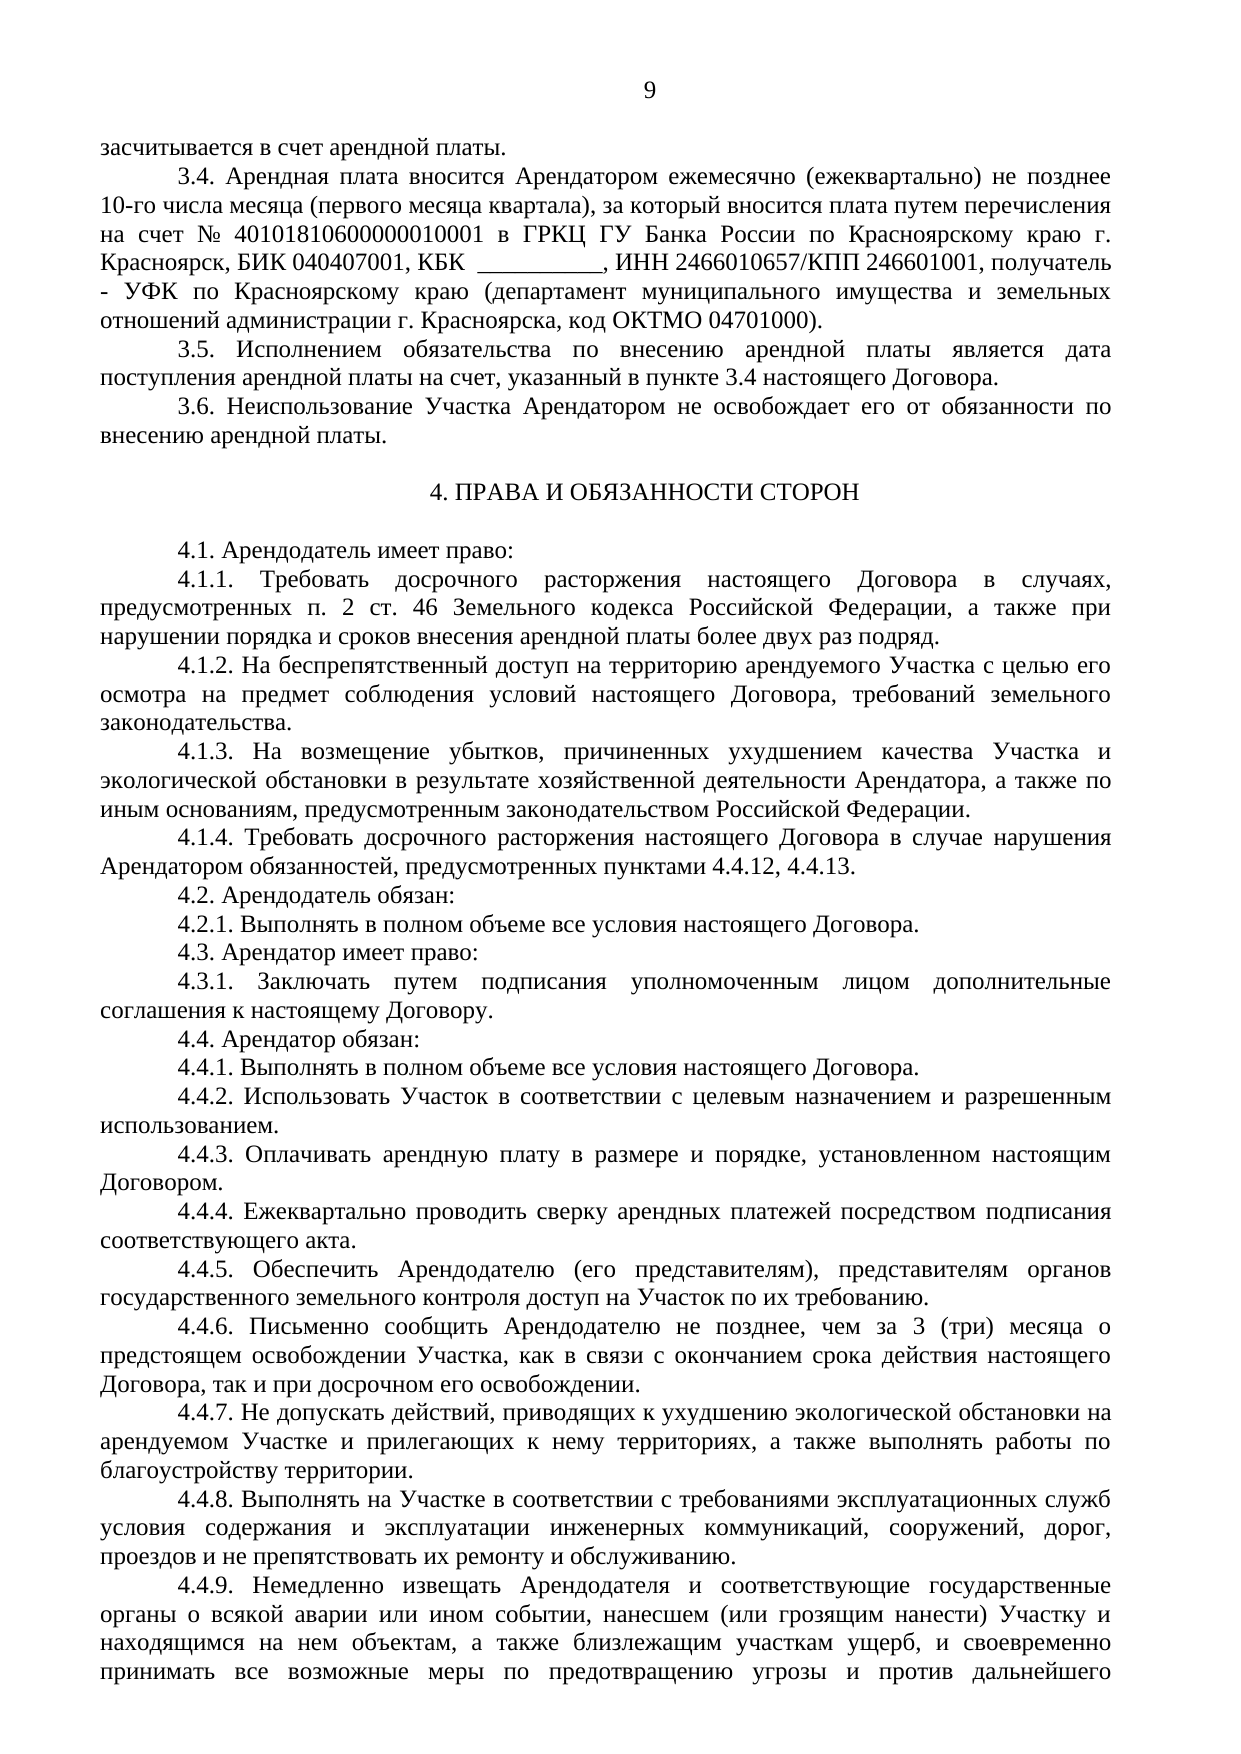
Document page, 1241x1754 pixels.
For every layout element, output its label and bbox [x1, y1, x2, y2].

table_header [89, 133, 1123, 1685]
